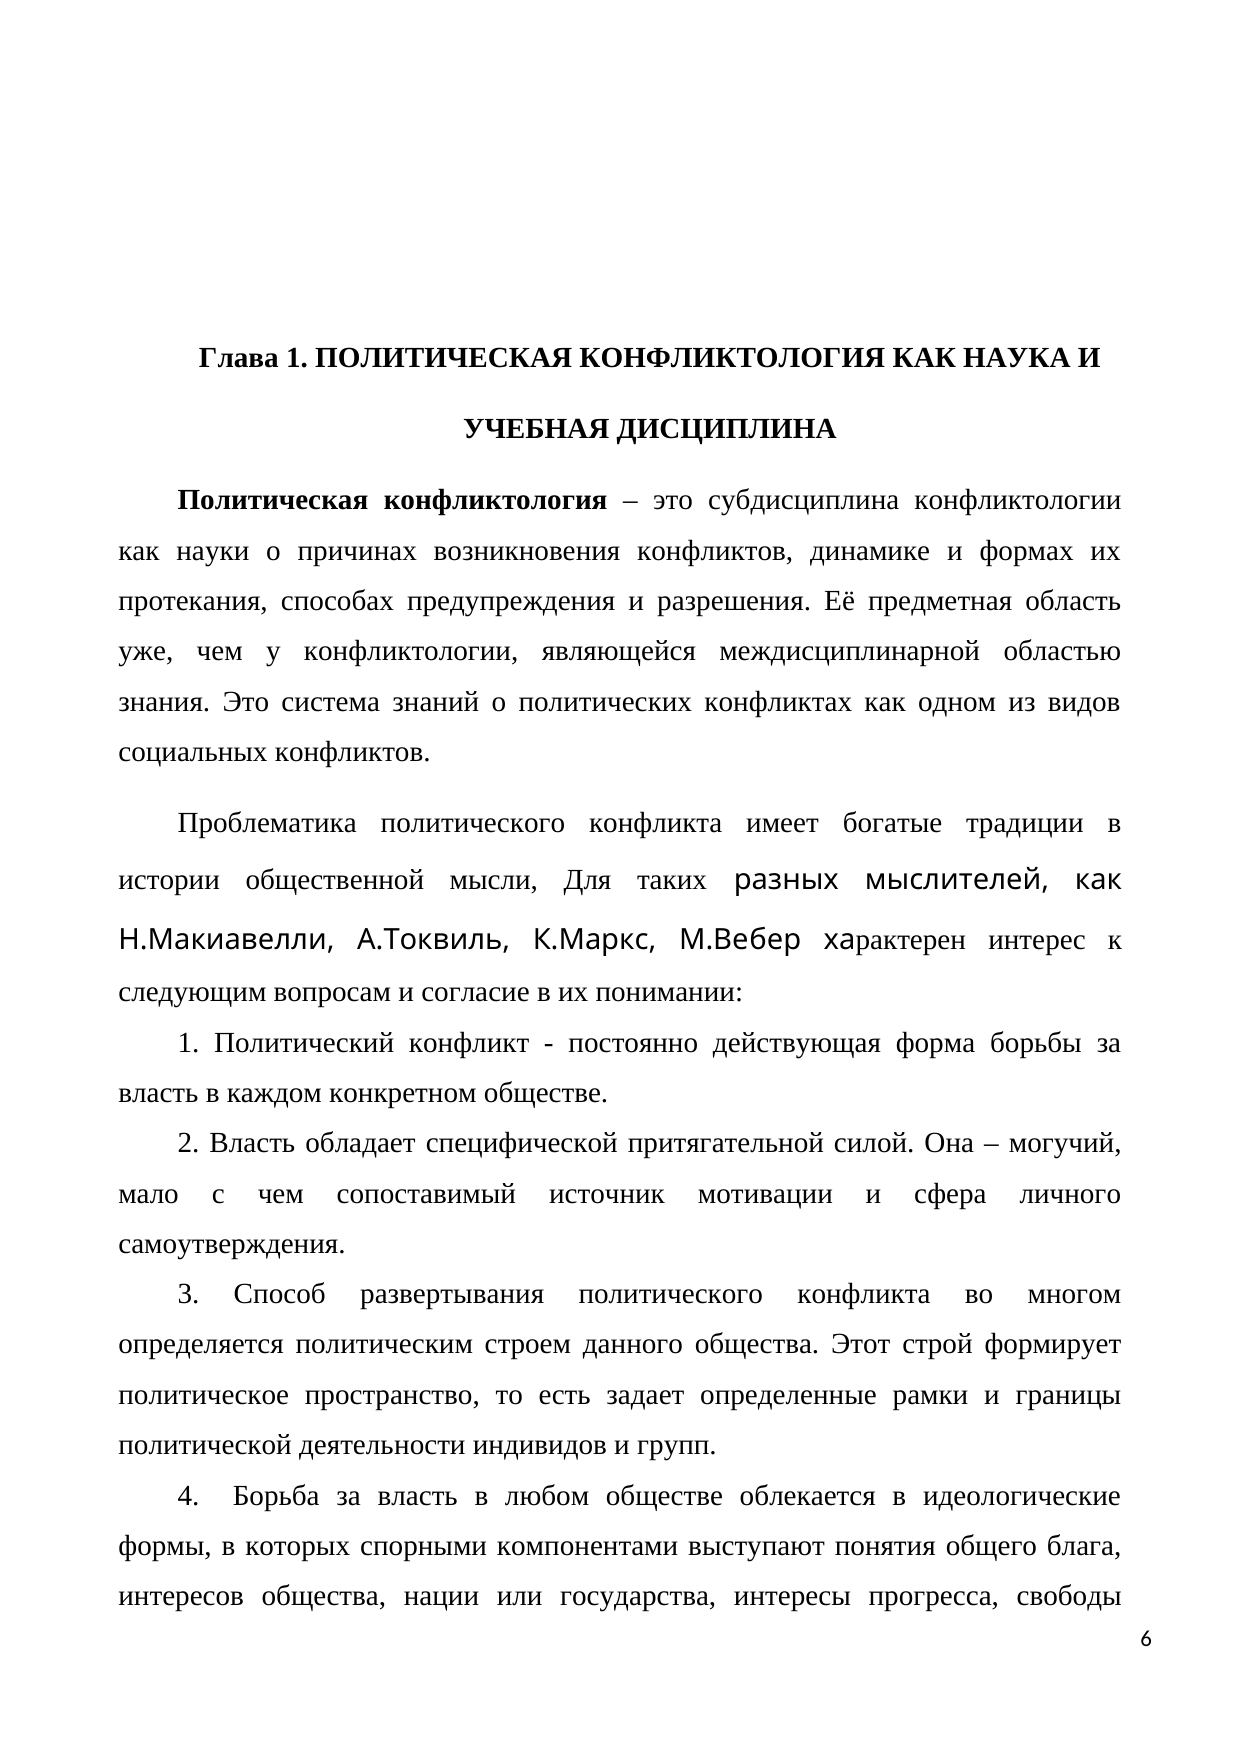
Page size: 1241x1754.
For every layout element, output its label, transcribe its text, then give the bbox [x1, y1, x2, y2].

text Проблематика политического конфликта имеет богатые традиции в истории общественной мысли, Для таких разных мыслителей, как Н.Макиавелли, А.Токвиль, К.Маркс, М.Вебер характерен интерес к следующим вопросам и согласие в их понимании: [118, 805, 1122, 1008]
list УЧЕБНАЯ ДИСЦИПЛИНА [118, 411, 1122, 445]
text Глава 1. ПОЛИТИЧЕСКАЯ КОНФЛИКТОЛОГИЯ КАК НАУКА И [118, 340, 1122, 374]
text 2. Власть обладает специфической притягательной силой. Она – могучий, мало с чем сопоставимый источник мотивации и сфера личного самоутверждения. [118, 1125, 1122, 1259]
text Политическая конфликтология – это субдисциплина конфликтологии как науки о причинах возникновения конфликтов, динамике и формах их протекания, способах предупреждения и разрешения. Её предметная область уже, чем у конфликтологии, являющейся междисциплинарной областью знания. Это система знаний о политических конфликтах как одном из видов социальных конфликтов. [118, 482, 1122, 768]
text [118, 1478, 1122, 1612]
text 3. Способ развертывания политического конфликта во многом определяется политическим строем данного общества. Этот строй формирует политическое пространство, то есть задает определенные рамки и границы политической деятельности индивидов и групп. [118, 1276, 1122, 1461]
text 1. Политический конфликт - постоянно действующая форма борьбы за власть в каждом конкретном обществе. [118, 1025, 1122, 1109]
